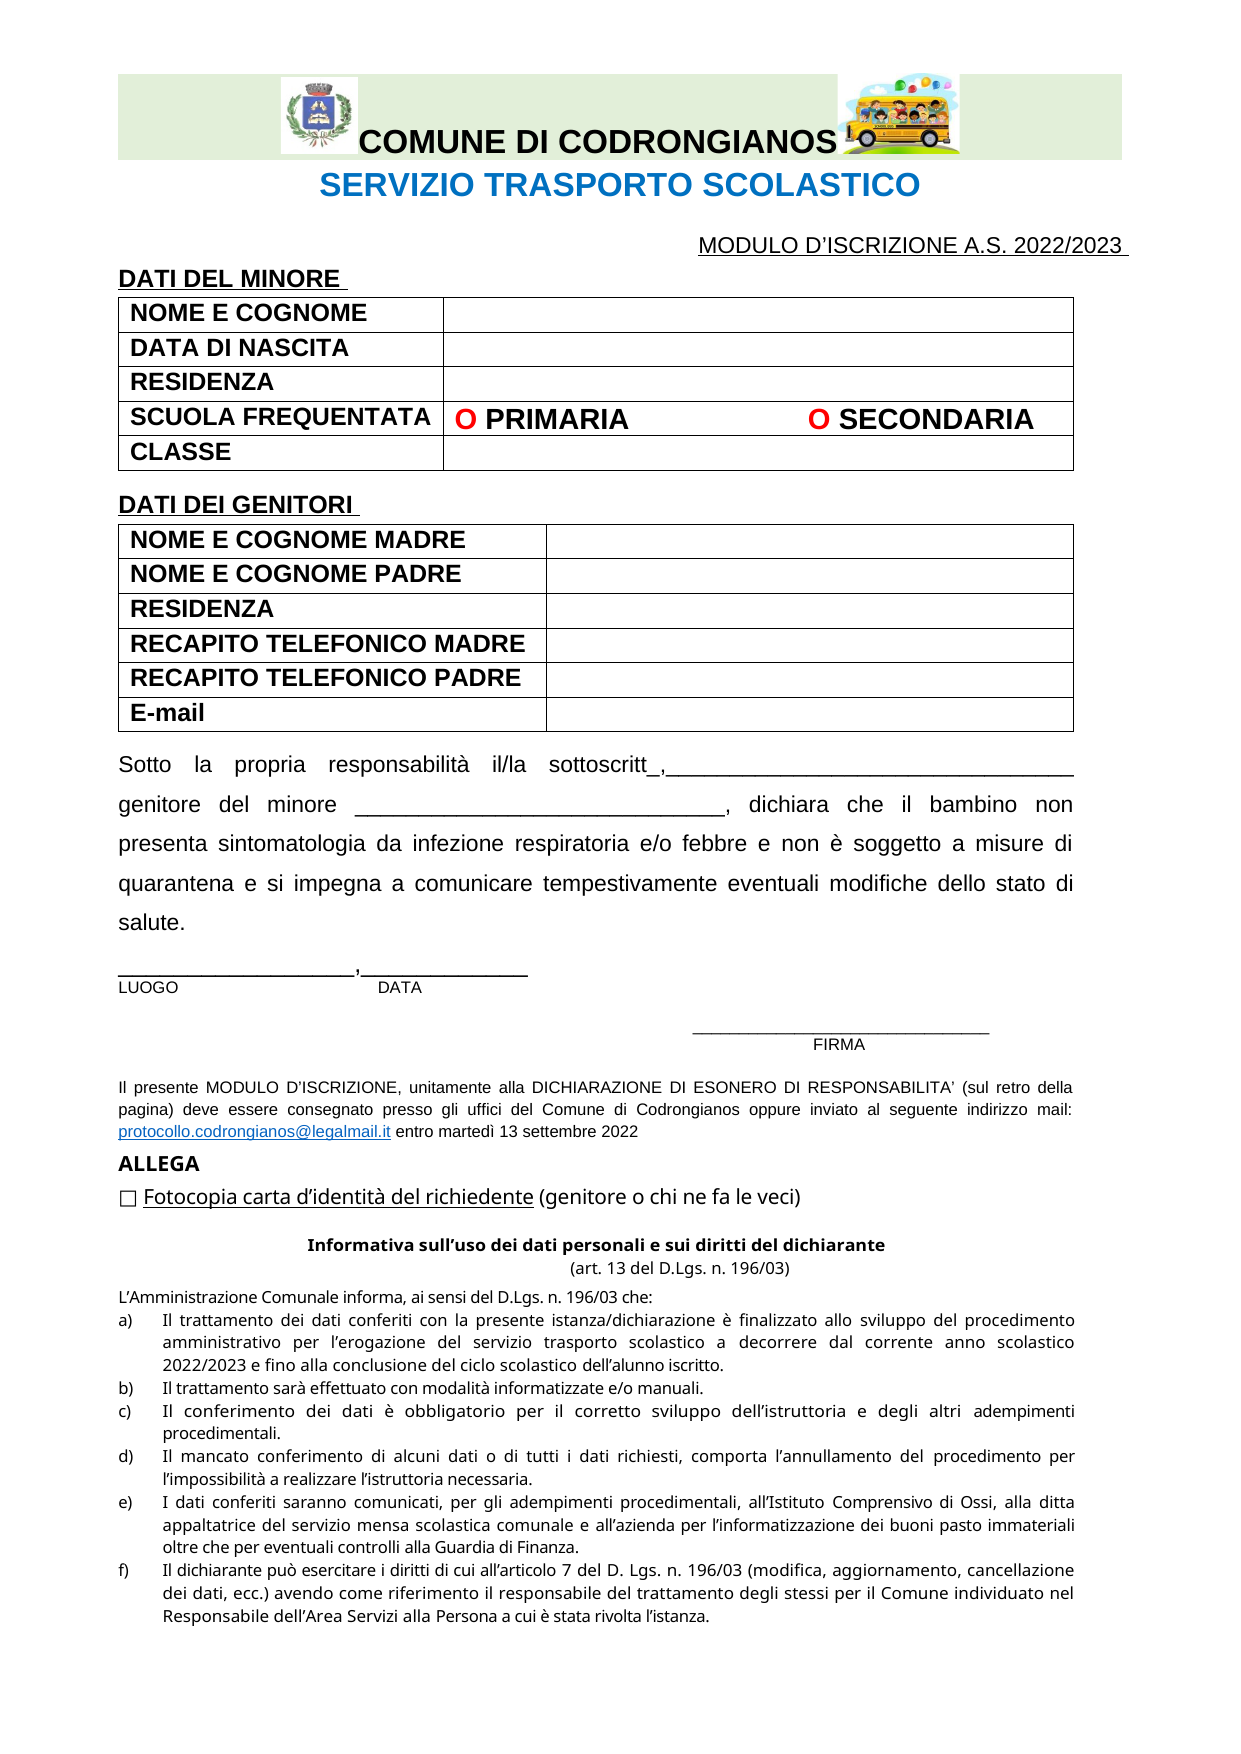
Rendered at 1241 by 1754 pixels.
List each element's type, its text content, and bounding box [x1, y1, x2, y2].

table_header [107, 264, 1085, 1627]
picture [280, 77, 358, 154]
text SERVIZIO TRASPORTO SCOLASTICO [118, 165, 1122, 204]
text COMUNE DI CODRONGIANOS [838, 74, 1122, 160]
text MODULO D’ISCRIZIONE A.S. 2022/2023 [118, 232, 1122, 259]
text COMUNE DI CODRONGIANOS [118, 74, 837, 160]
